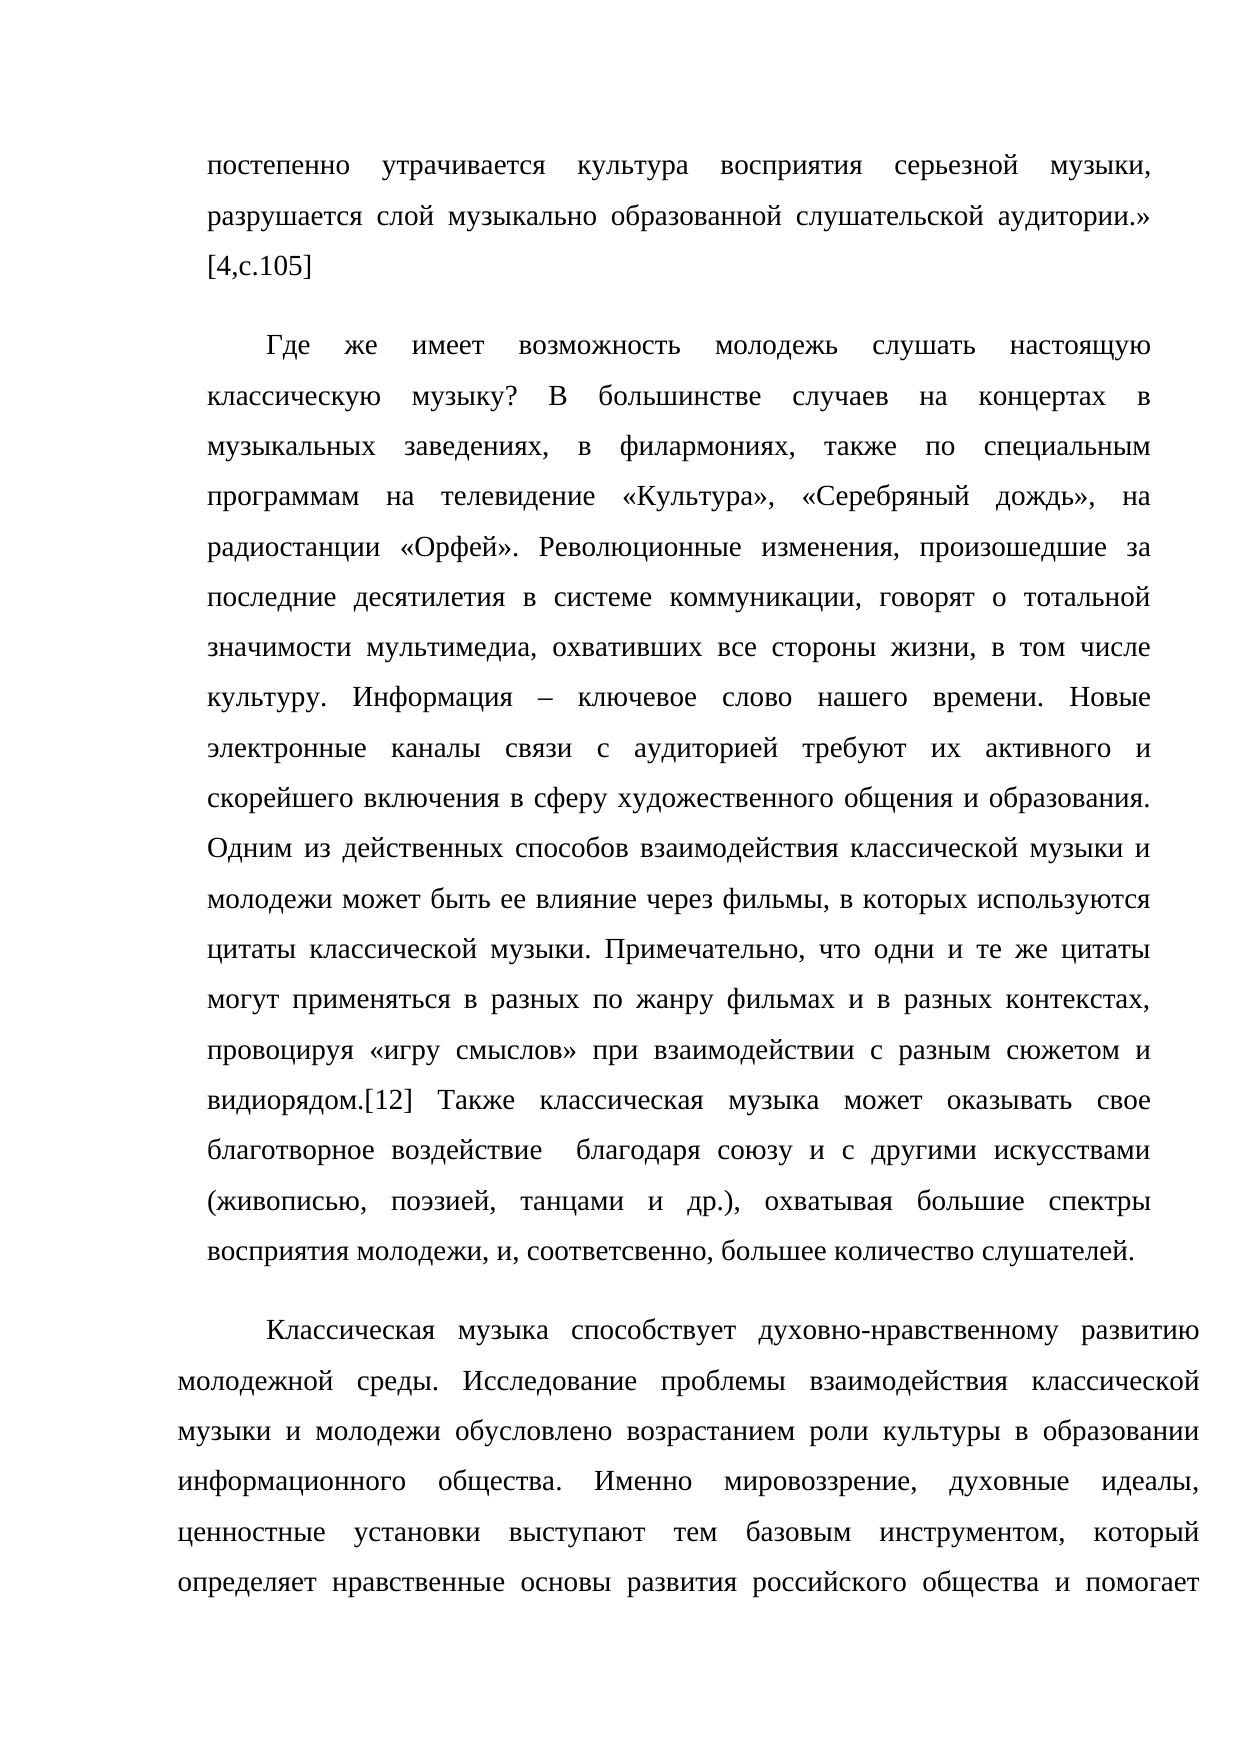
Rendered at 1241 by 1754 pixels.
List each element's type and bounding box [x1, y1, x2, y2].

table_header [178, 118, 1240, 1598]
